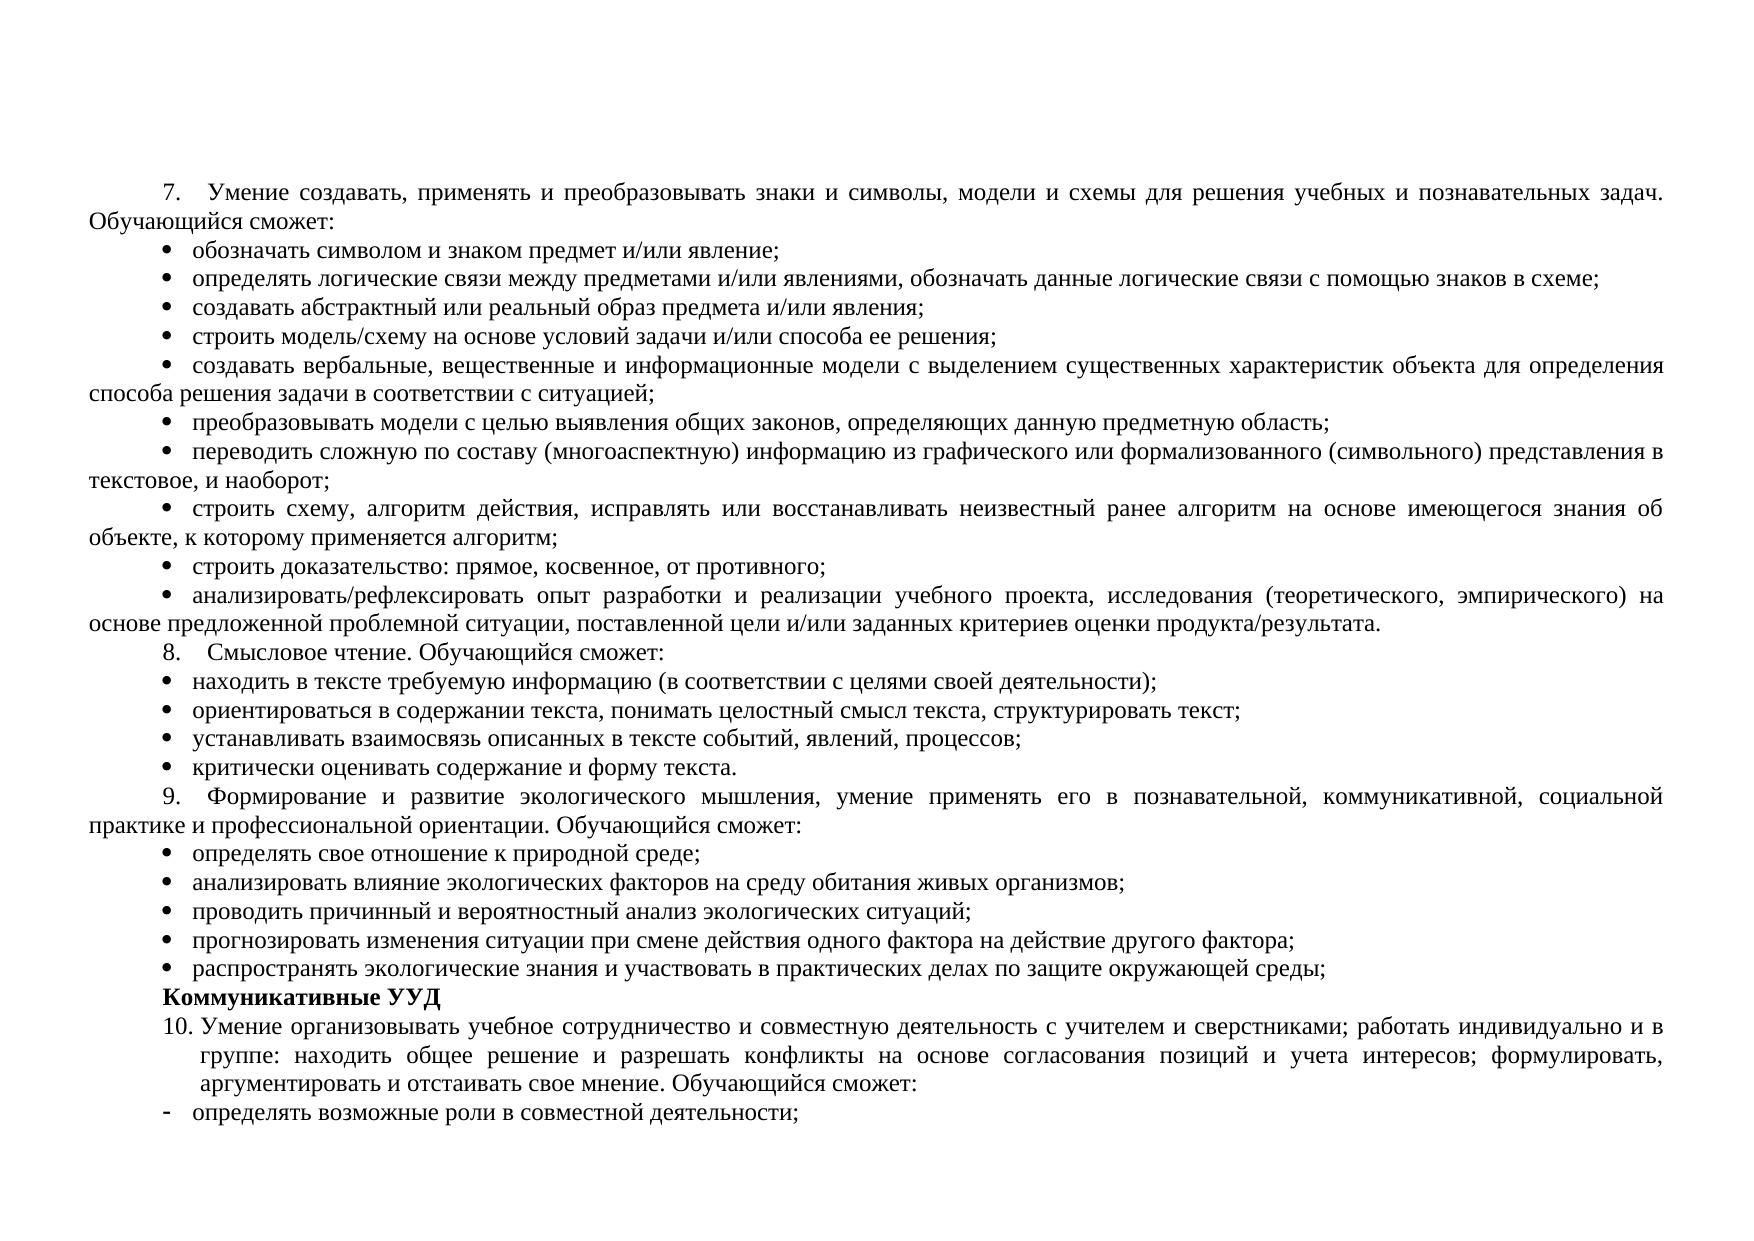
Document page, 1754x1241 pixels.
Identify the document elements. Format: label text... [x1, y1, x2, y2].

list строить модель/схему на основе условий задачи и/или способа ее решения; [89, 321, 1665, 350]
list анализировать влияние экологических факторов на среду обитания живых организмов; [89, 867, 1665, 896]
list устанавливать взаимосвязь описанных в тексте событий, явлений, процессов; [89, 723, 1665, 752]
list преобразовывать модели с целью выявления общих законов, определяющих данную предметную область; [89, 407, 1665, 436]
list анализировать/рефлексировать опыт разработки и реализации учебного проекта, исследования (теоретического, эмпирического) на основе предложенной проблемной ситуации, поставленной цели и/или заданных критериев оценки продукта/результата. [89, 580, 1665, 637]
list создавать вербальные, вещественные и информационные модели с выделением существенных характеристик объекта для определения способа решения задачи в соответствии с ситуацией; [89, 350, 1665, 407]
list прогнозировать изменения ситуации при смене действия одного фактора на действие другого фактора; [89, 925, 1665, 953]
list переводить сложную по составу (многоаспектную) информацию из графического или формализованного (символьного) представления в текстовое, и наоборот; [89, 436, 1665, 493]
list Умение создавать, применять и преобразовывать знаки и символы, модели и схемы для решения учебных и познавательных задач. Обучающийся сможет: [89, 177, 1665, 235]
list проводить причинный и вероятностный анализ экологических ситуаций; [89, 896, 1665, 925]
list критически оценивать содержание и форму текста. [89, 752, 1665, 781]
list создавать абстрактный или реальный образ предмета и/или явления; [89, 292, 1665, 321]
list определять свое отношение к природной среде; [89, 838, 1665, 867]
list ориентироваться в содержании текста, понимать целостный смысл текста, структурировать текст; [89, 695, 1665, 723]
list обозначать символом и знаком предмет и/или явление; [89, 235, 1665, 263]
list определять возможные роли в совместной деятельности; [89, 1097, 1665, 1126]
list Формирование и развитие экологического мышления, умение применять его в познавательной, коммуникативной, социальной практике и профессиональной ориентации. Обучающийся сможет: [89, 781, 1665, 838]
list Смысловое чтение. Обучающийся сможет: [89, 637, 1665, 666]
text Коммуникативные УУД [89, 982, 1665, 1011]
list находить в тексте требуемую информацию (в соответствии с целями своей деятельности); [89, 666, 1665, 695]
list распространять экологические знания и участвовать в практических делах по защите окружающей среды; [89, 953, 1665, 982]
list строить доказательство: прямое, косвенное, от противного; [89, 551, 1665, 580]
list Умение организовывать учебное сотрудничество и совместную деятельность с учителем и сверстниками; работать индивидуально и в группе: находить общее решение и разрешать конфликты на основе согласования позиций и учета интересов; формулировать, аргументировать и отстаивать свое мнение. Обучающийся сможет: [162, 1011, 1665, 1097]
list строить схему, алгоритм действия, исправлять или восстанавливать неизвестный ранее алгоритм на основе имеющегося знания об объекте, к которому применяется алгоритм; [89, 493, 1665, 551]
list определять логические связи между предметами и/или явлениями, обозначать данные логические связи с помощью знаков в схеме; [89, 263, 1665, 292]
